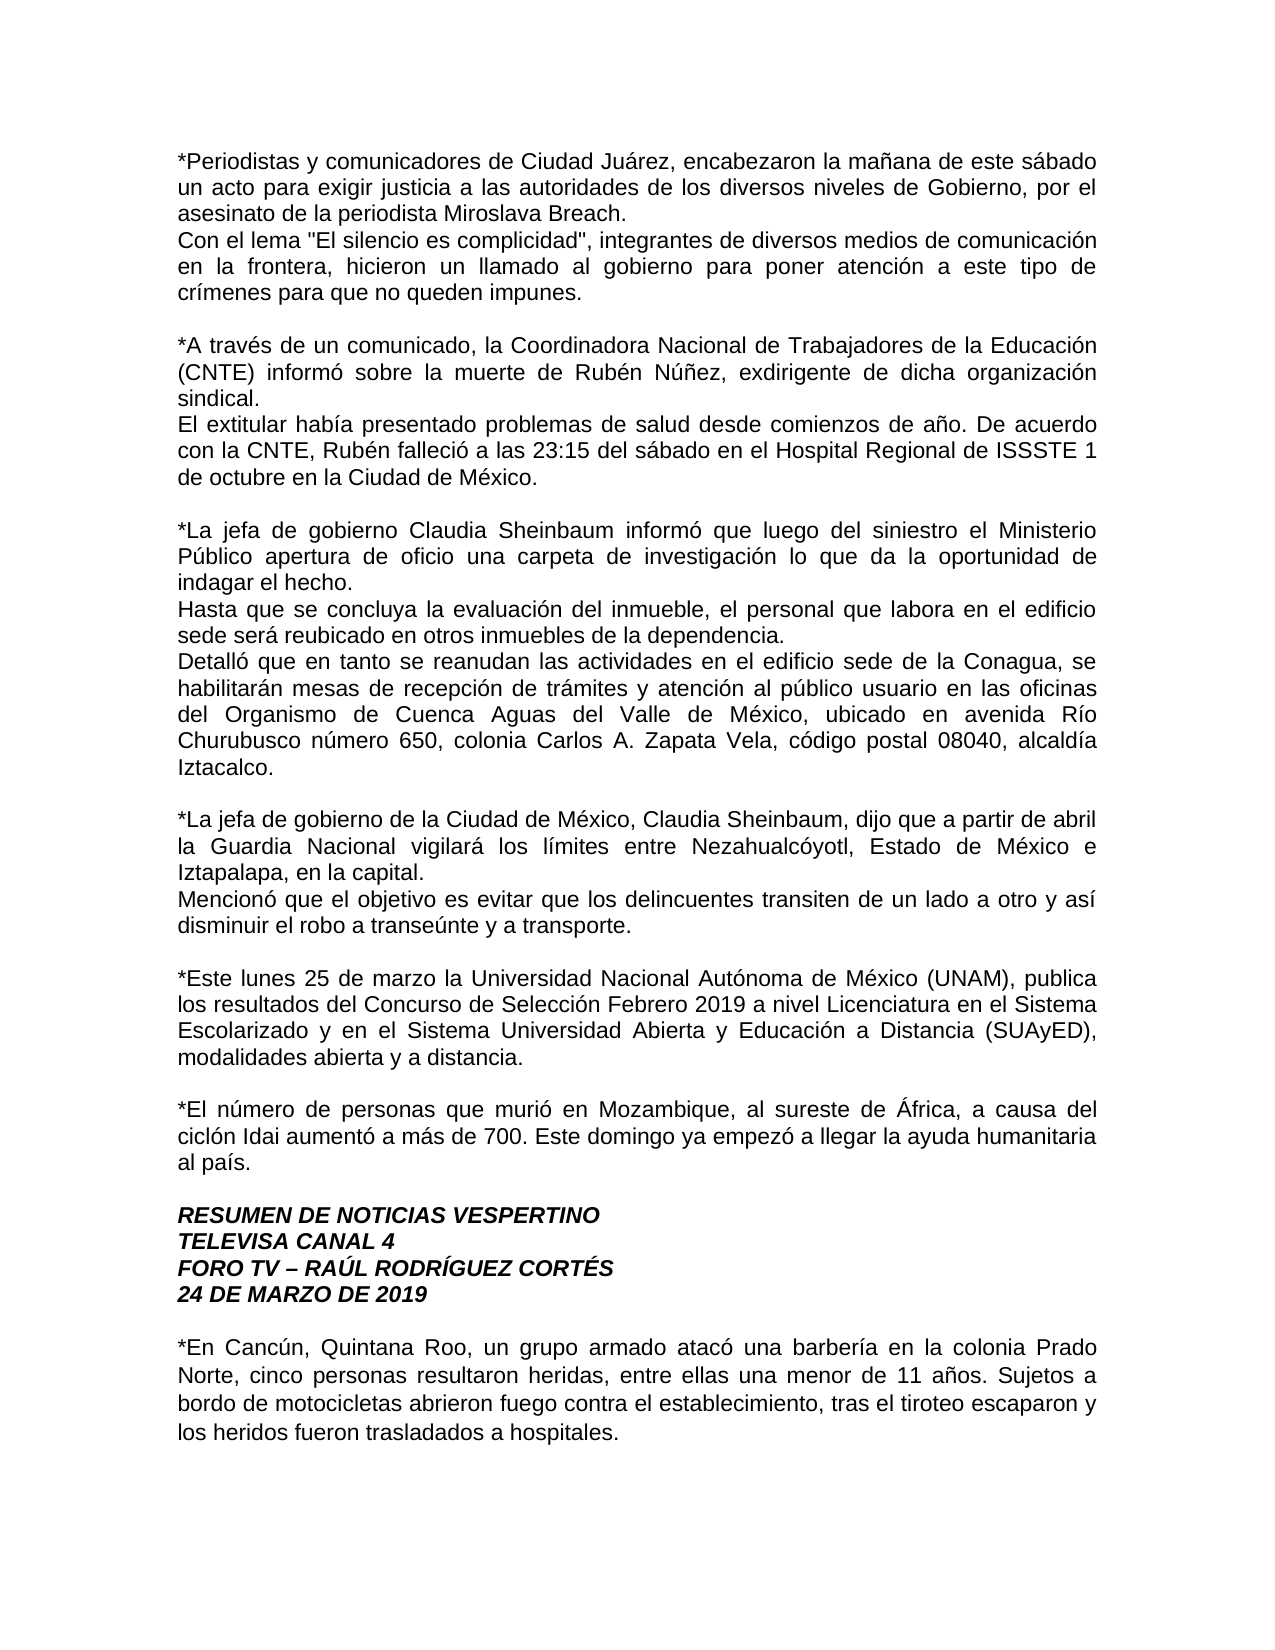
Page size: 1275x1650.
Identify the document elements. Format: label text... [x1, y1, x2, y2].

text FORO TV – Raúl RODRÍGUEZ CORTéS [177, 1254, 1098, 1281]
text Detalló que en tanto se reanudan las actividades en el edificio sede de la Conagua, se habilitarán mesas de recepción de trámites y atención al público usuario en las oficinas del Organismo de Cuenca Aguas del Valle de México, ubicado en avenida Río Churubusco número 650, colonia Carlos A. Zapata Vela, código postal 08040, alcaldía Iztacalco. [177, 648, 1098, 780]
text RESUMEN DE NOTICIAS VESPERTINO [177, 1202, 1098, 1228]
text Hasta que se concluya la evaluación del inmueble, el personal que labora en el edificio sede será reubicado en otros inmuebles de la dependencia. [177, 596, 1098, 648]
text 24 DE MARZO DE 2019 [177, 1281, 1098, 1307]
text *La jefa de gobierno Claudia Sheinbaum informó que luego del siniestro el Ministerio Público apertura de oficio una carpeta de investigación lo que da la oportunidad de indagar el hecho. [177, 517, 1098, 596]
text *Este lunes 25 de marzo la Universidad Nacional Autónoma de México (UNAM), publica los resultados del Concurso de Selección Febrero 2019 a nivel Licenciatura en el Sistema Escolarizado y en el Sistema Universidad Abierta y Educación a Distancia (SUAyED), modalidades abierta y a distancia. [177, 964, 1098, 1070]
text *En Cancún, Quintana Roo, un grupo armado atacó una barbería en la colonia Prado Norte, cinco personas resultaron heridas, entre ellas una menor de 11 años. Sujetos a bordo de motocicletas abrieron fuego contra el establecimiento, tras el tiroteo escaparon y los heridos fueron trasladados a hospitales. [177, 1333, 1098, 1445]
text Con el lema "El silencio es complicidad", integrantes de diversos medios de comunicación en la frontera, hicieron un llamado al gobierno para poner atención a este tipo de crímenes para que no queden impunes. [177, 227, 1098, 306]
text *A través de un comunicado, la Coordinadora Nacional de Trabajadores de la Educación (CNTE) informó sobre la muerte de Rubén Núñez, exdirigente de dicha organización sindical. [177, 332, 1098, 411]
text TELEVISA CANAL 4 [177, 1228, 1098, 1254]
text *Periodistas y comunicadores de Ciudad Juárez, encabezaron la mañana de este sábado un acto para exigir justicia a las autoridades de los diversos niveles de Gobierno, por el asesinato de la periodista Miroslava Breach. [177, 148, 1098, 227]
text El extitular había presentado problemas de salud desde comienzos de año. De acuerdo con la CNTE, Rubén falleció a las 23:15 del sábado en el Hospital Regional de ISSSTE 1 de octubre en la Ciudad de México. [177, 411, 1098, 490]
text *El número de personas que murió en Mozambique, al sureste de África, a causa del ciclón Idai aumentó a más de 700. Este domingo ya empezó a llegar la ayuda humanitaria al país. [177, 1096, 1098, 1175]
text *La jefa de gobierno de la Ciudad de México, Claudia Sheinbaum, dijo que a partir de abril la Guardia Nacional vigilará los límites entre Nezahualcóyotl, Estado de México e Iztapalapa, en la capital. [177, 806, 1098, 886]
text Mencionó que el objetivo es evitar que los delincuentes transiten de un lado a otro y así disminuir el robo a transeúnte y a transporte. [177, 886, 1098, 938]
